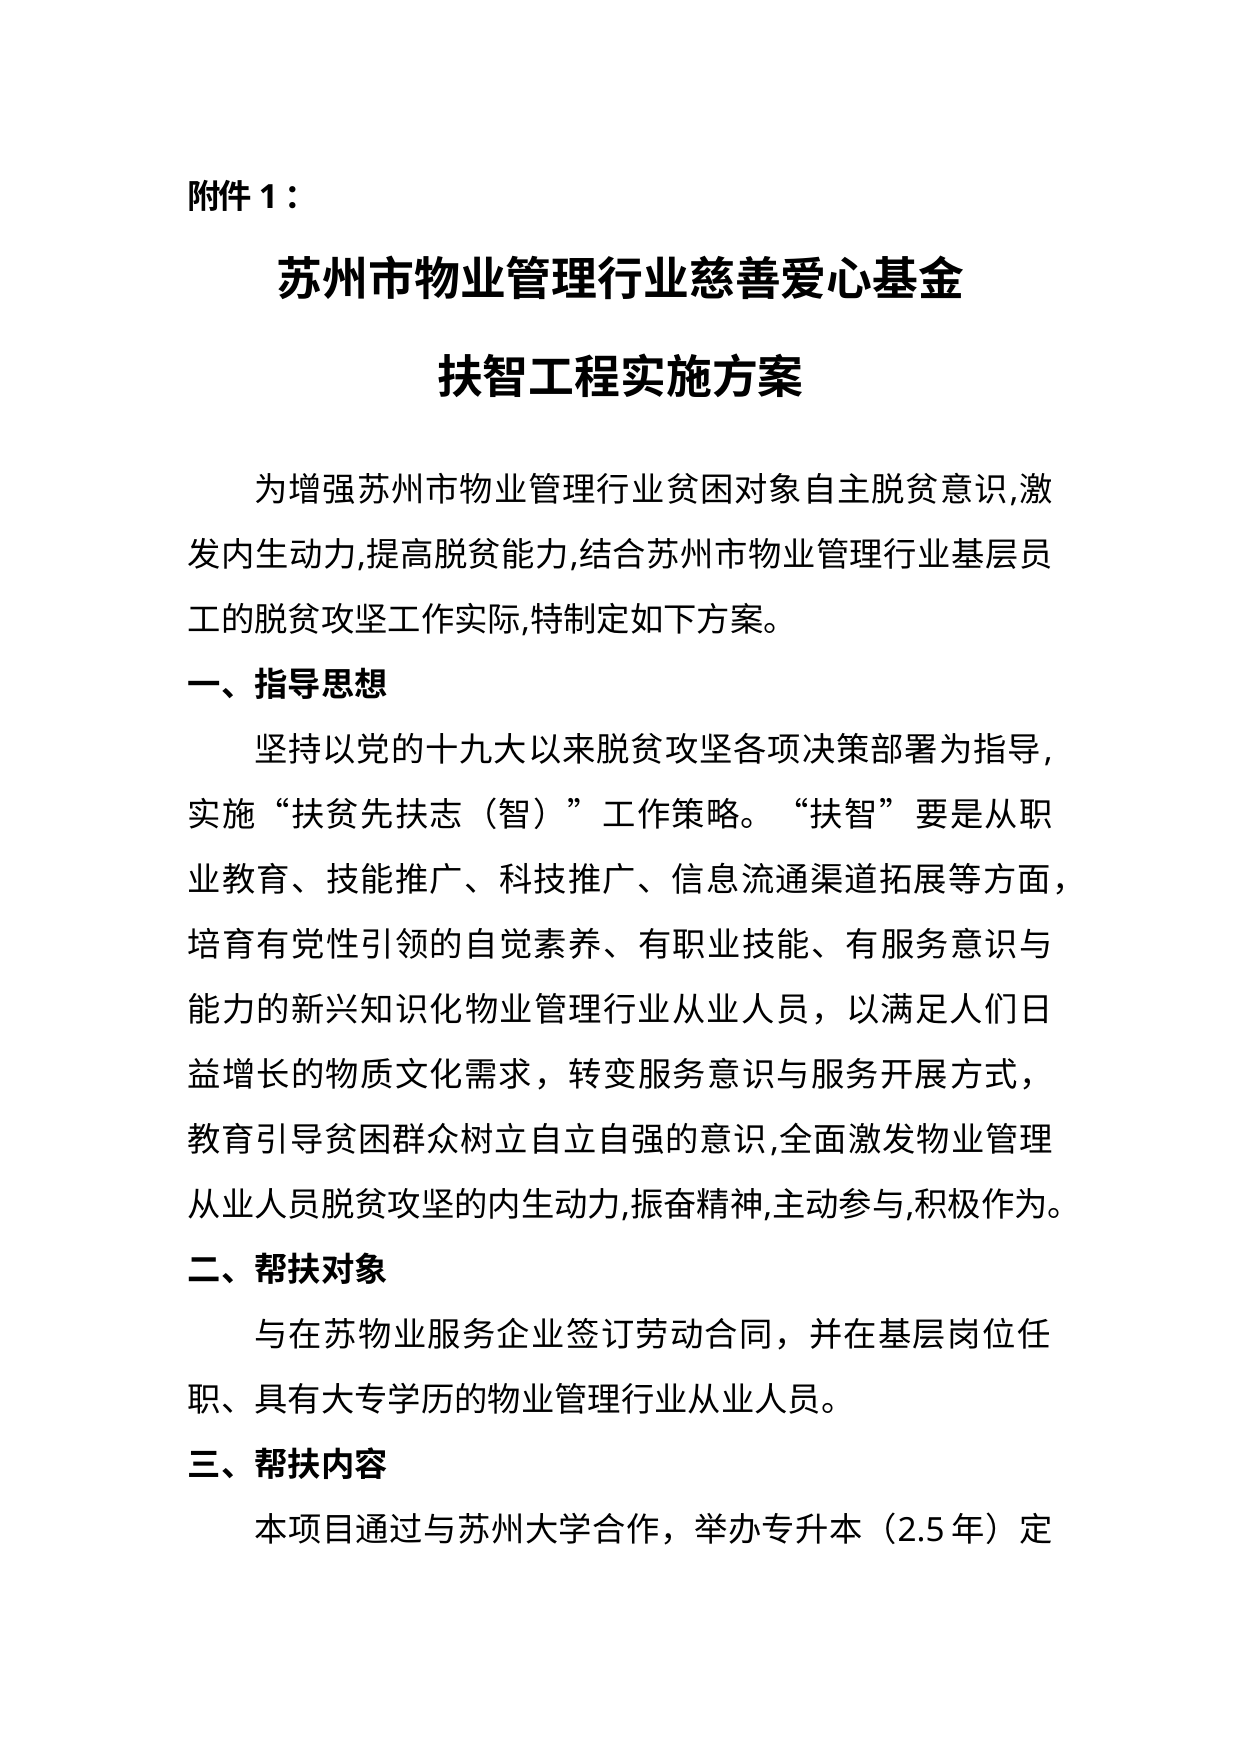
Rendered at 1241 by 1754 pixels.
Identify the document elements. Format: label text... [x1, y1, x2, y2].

text 坚持以党的十九大以来脱贫攻坚各项决策部署为指导,实施“扶贫先扶志（智）”工作策略。“扶智”要是从职业教育、技能推广、科技推广、信息流通渠道拓展等方面，培育有党性引领的自觉素养、有职业技能、有服务意识与能力的新兴知识化物业管理行业从业人员，以满足人们日益增长的物质文化需求，转变服务意识与服务开展方式，教育引导贫困群众树立自立自强的意识,全面激发物业管理从业人员脱贫攻坚的内生动力,振奋精神,主动参与,积极作为。 [187, 714, 1053, 1234]
text 三、帮扶内容 [187, 1429, 1053, 1494]
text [187, 1494, 1053, 1559]
list 二、帮扶对象 [187, 1234, 1053, 1299]
text 与在苏物业服务企业签订劳动合同，并在基层岗位任职、具有大专学历的物业管理行业从业人员。 [187, 1299, 1053, 1429]
text 为增强苏州市物业管理行业贫困对象自主脱贫意识,激发内生动力,提高脱贫能力,结合苏州市物业管理行业基层员工的脱贫攻坚工作实际,特制定如下方案。 [187, 454, 1053, 649]
list 附件1 ： [187, 162, 1053, 227]
text 一、指导思想 [187, 649, 1053, 714]
text 扶智工程实施方案 [187, 324, 1053, 422]
text 苏州市物业管理行业慈善爱心基金 [187, 227, 1053, 324]
